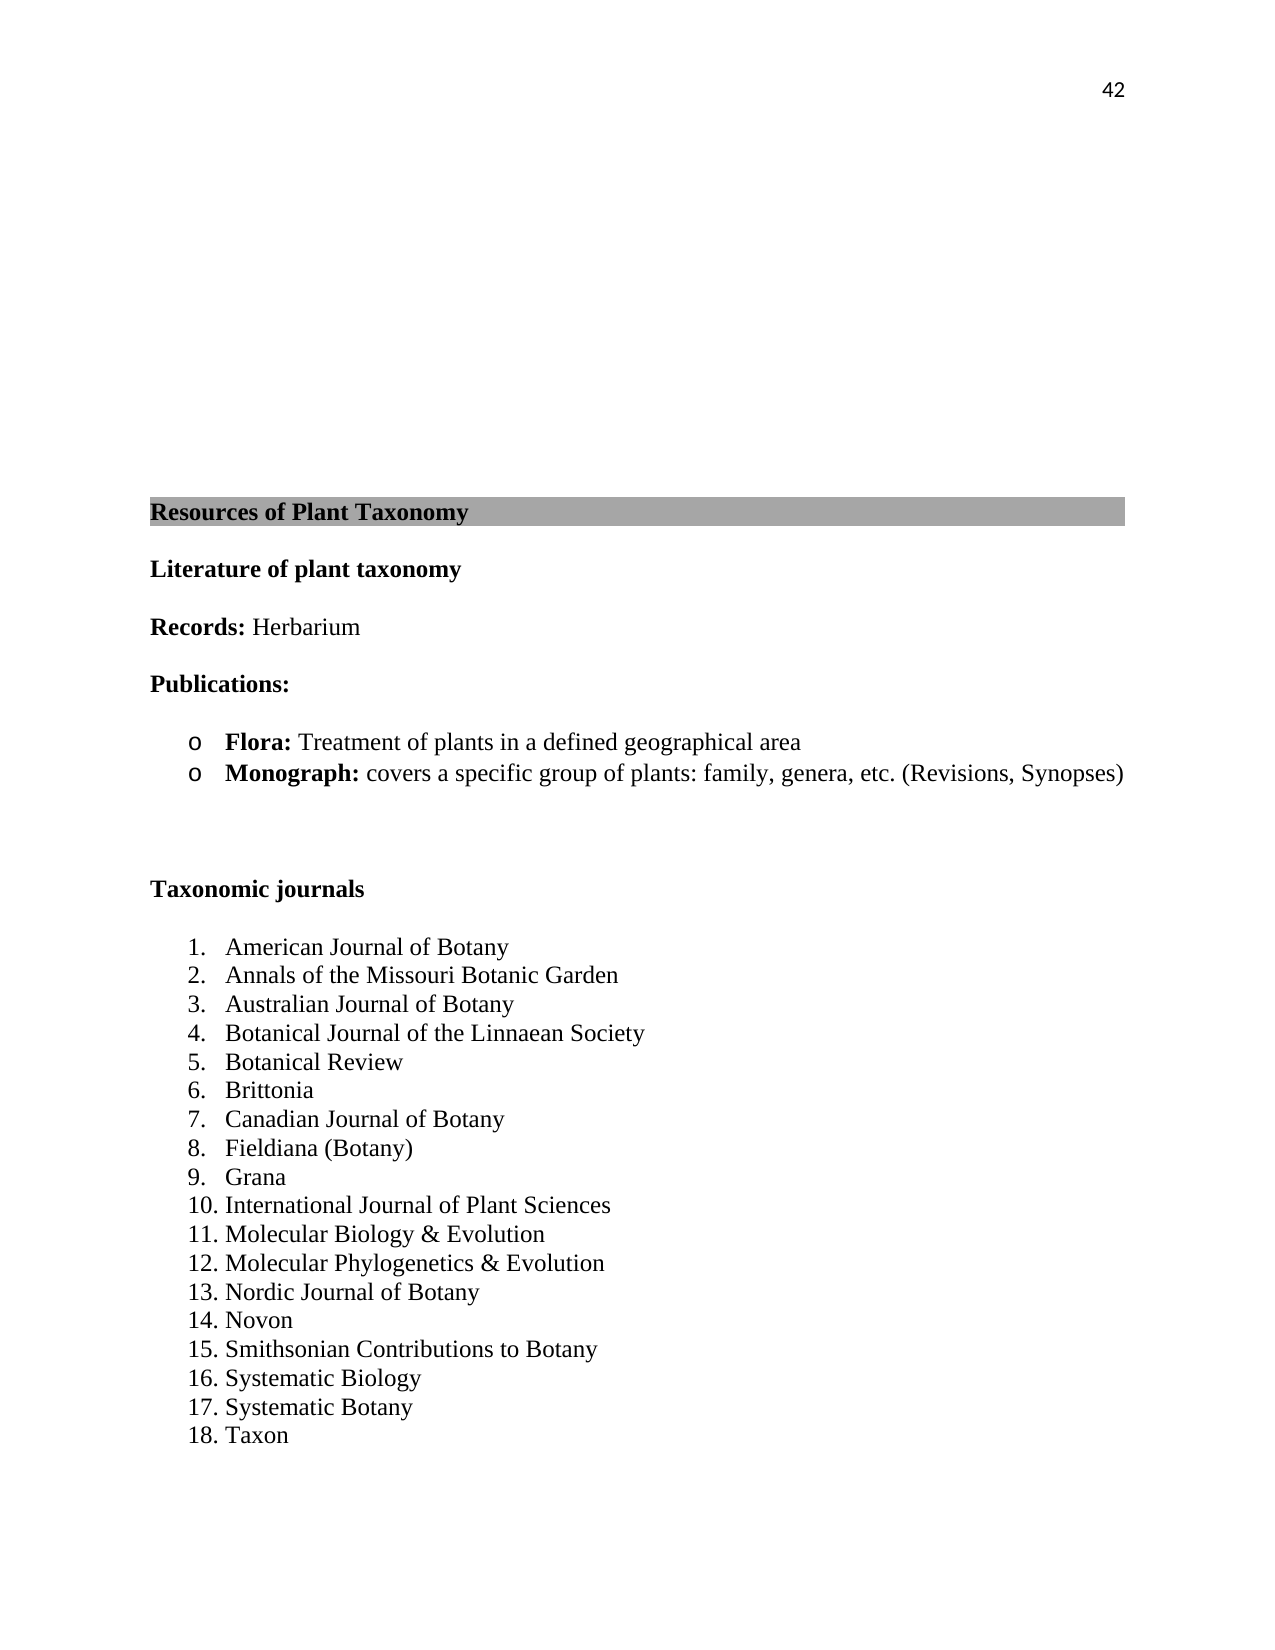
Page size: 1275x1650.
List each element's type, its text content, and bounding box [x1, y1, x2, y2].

list Smithsonian Contributions to Botany [187, 1334, 1125, 1363]
list Molecular Biology & Evolution [187, 1219, 1125, 1248]
list Canadian Journal of Botany [187, 1104, 1125, 1133]
list Monograph: covers a specific group of plants: family, genera, etc. (Revisions, Synopses) [187, 758, 1125, 789]
list Systematic Botany [187, 1392, 1125, 1421]
list Nordic Journal of Botany [187, 1277, 1125, 1306]
list Flora: Treatment of plants in a defined geographical area [187, 727, 1125, 758]
list Botanical Journal of the Linnaean Society [187, 1018, 1125, 1047]
text Publications: [150, 641, 1125, 698]
list Grana [187, 1162, 1125, 1191]
text Records: Herbarium [150, 612, 1125, 641]
list Fieldiana (Botany) [187, 1133, 1125, 1162]
list Novon [187, 1306, 1125, 1334]
text Resources of Plant Taxonomy [150, 497, 1125, 526]
list Taxon [187, 1421, 1125, 1449]
text Taxonomic journals [150, 874, 1125, 903]
list International Journal of Plant Sciences [187, 1191, 1125, 1219]
list Annals of the Missouri Botanic Garden [187, 961, 1125, 989]
text Literature of plant taxonomy [150, 554, 1125, 583]
list Botanical Review [187, 1047, 1125, 1076]
list Systematic Biology [187, 1363, 1125, 1392]
list American Journal of Botany [187, 932, 1125, 961]
list Brittonia [187, 1076, 1125, 1104]
list Australian Journal of Botany [187, 989, 1125, 1018]
list Molecular Phylogenetics & Evolution [187, 1248, 1125, 1277]
